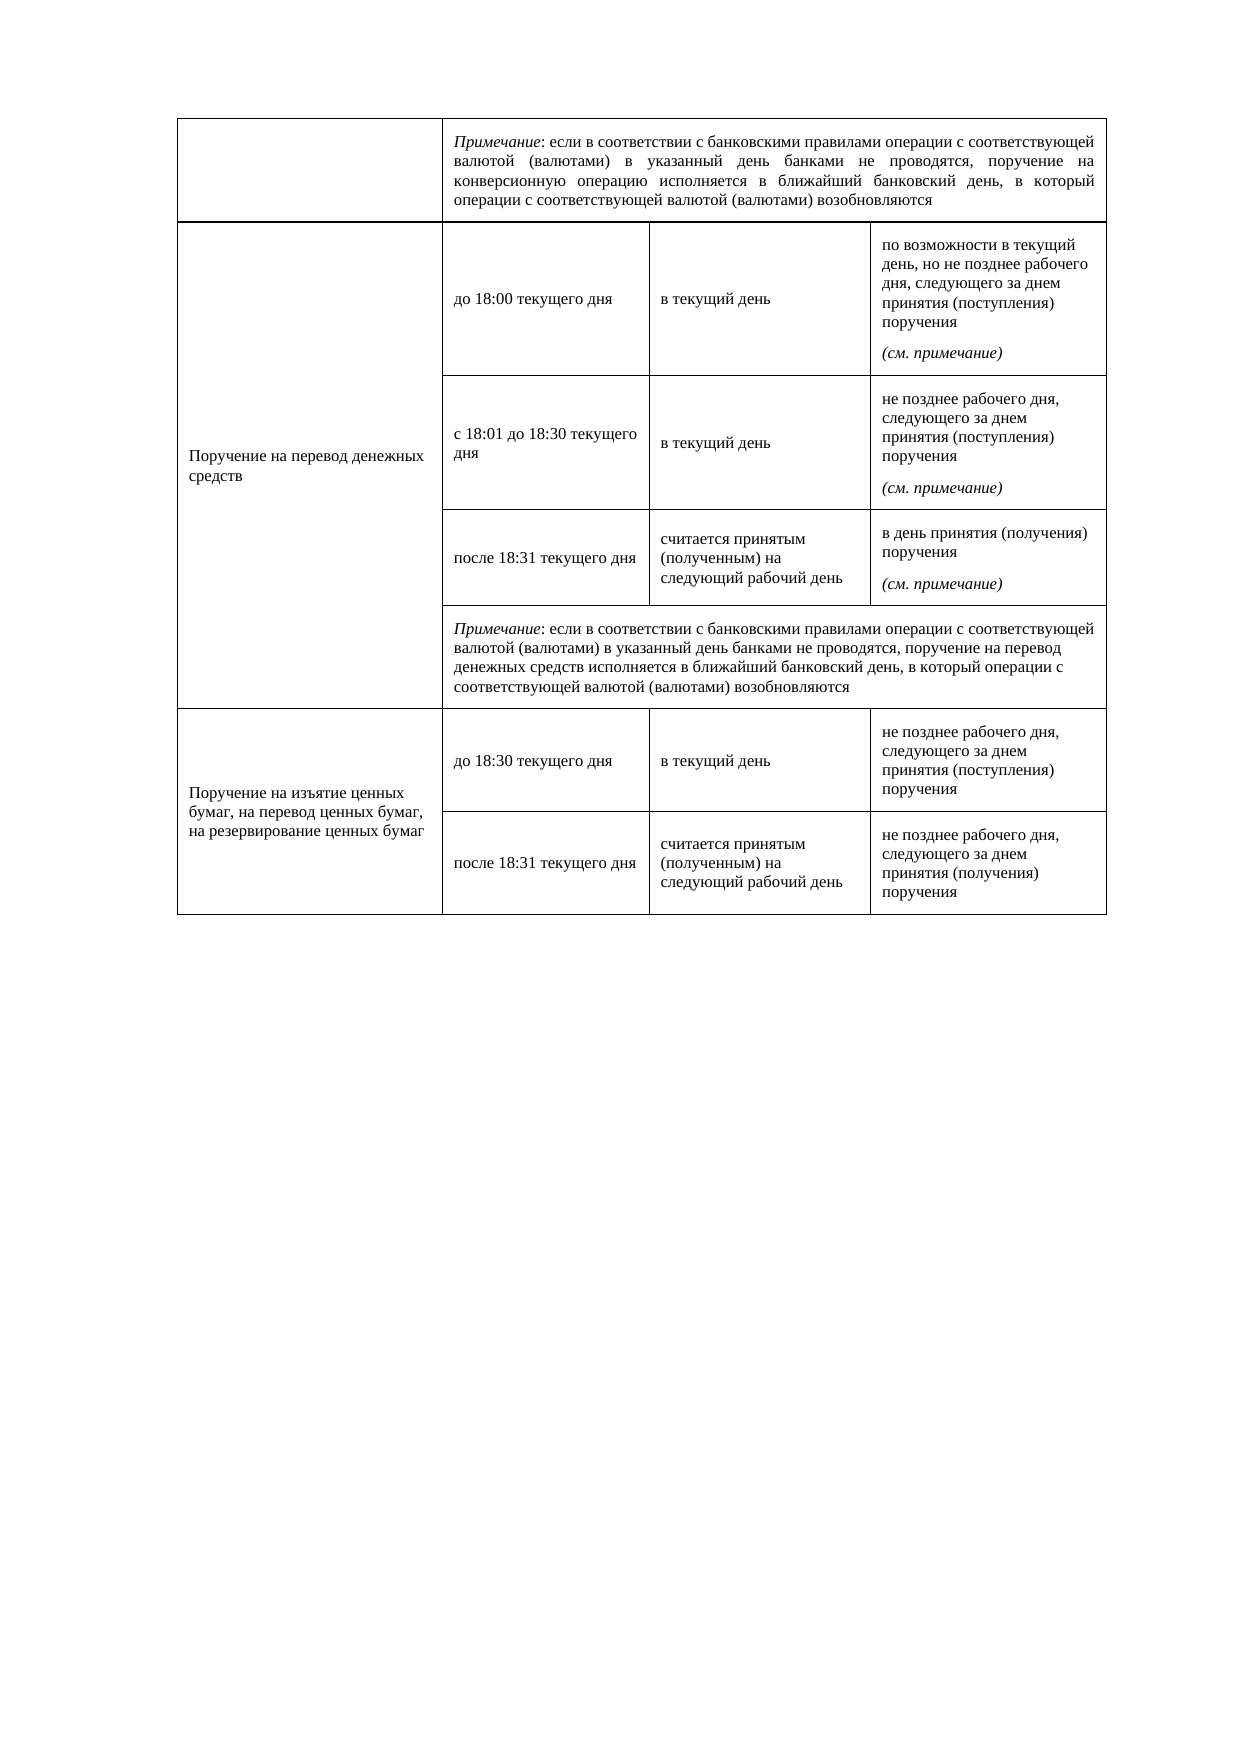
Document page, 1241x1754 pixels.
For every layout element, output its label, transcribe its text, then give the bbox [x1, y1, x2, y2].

table_cell в текущий день [650, 376, 870, 509]
table_cell в текущий день [650, 223, 870, 375]
table_cell до 18:00 текущего дня [443, 223, 649, 375]
table_cell Примечание: если в соответствии с банковскими правилами операции с соответствующей валютой (валютами) в указанный день банками не проводятся, поручение на конверсионную операцию исполняется в ближайший банковский день, в который операции с соответствующей валютой (валютами) возобновляются [443, 119, 1106, 221]
table_cell после 18:31 текущего дня [443, 510, 649, 605]
table_cell Примечание: если в соответствии с банковскими правилами операции с соответствующей валютой (валютами) в указанный день банками не проводятся, поручение на перевод денежных средств исполняется в ближайший банковский день, в который операции с соответствующей валютой (валютами) возобновляются [443, 606, 1106, 708]
table_cell до 18:30 текущего дня [443, 709, 649, 811]
table_cell Поручение на изъятие ценных бумаг, на перевод ценных бумаг, на резервирование ценных бумаг [178, 709, 442, 913]
table_cell Поручение на перевод денежных средств [178, 223, 442, 708]
table_cell в день принятия (получения) поручения (см. примечание) [871, 510, 1106, 605]
table_cell в текущий день [650, 709, 870, 811]
table_cell считается принятым (полученным) на следующий рабочий день [650, 510, 870, 605]
table_cell после 18:31 текущего дня [443, 812, 649, 913]
table_cell с 18:01 до 18:30 текущего дня [443, 376, 649, 509]
table_cell считается принятым (полученным) на следующий рабочий день [650, 812, 870, 913]
table_cell не позднее рабочего дня, следующего за днем принятия (получения) поручения [871, 812, 1106, 913]
table_cell не позднее рабочего дня, следующего за днем принятия (поступления) поручения [871, 709, 1106, 811]
table_cell не позднее рабочего дня, следующего за днем принятия (поступления) поручения (см. примечание) [871, 376, 1106, 509]
table_cell по возможности в текущий день, но не позднее рабочего дня, следующего за днем принятия (поступления) поручения (см. примечание) [871, 223, 1106, 375]
